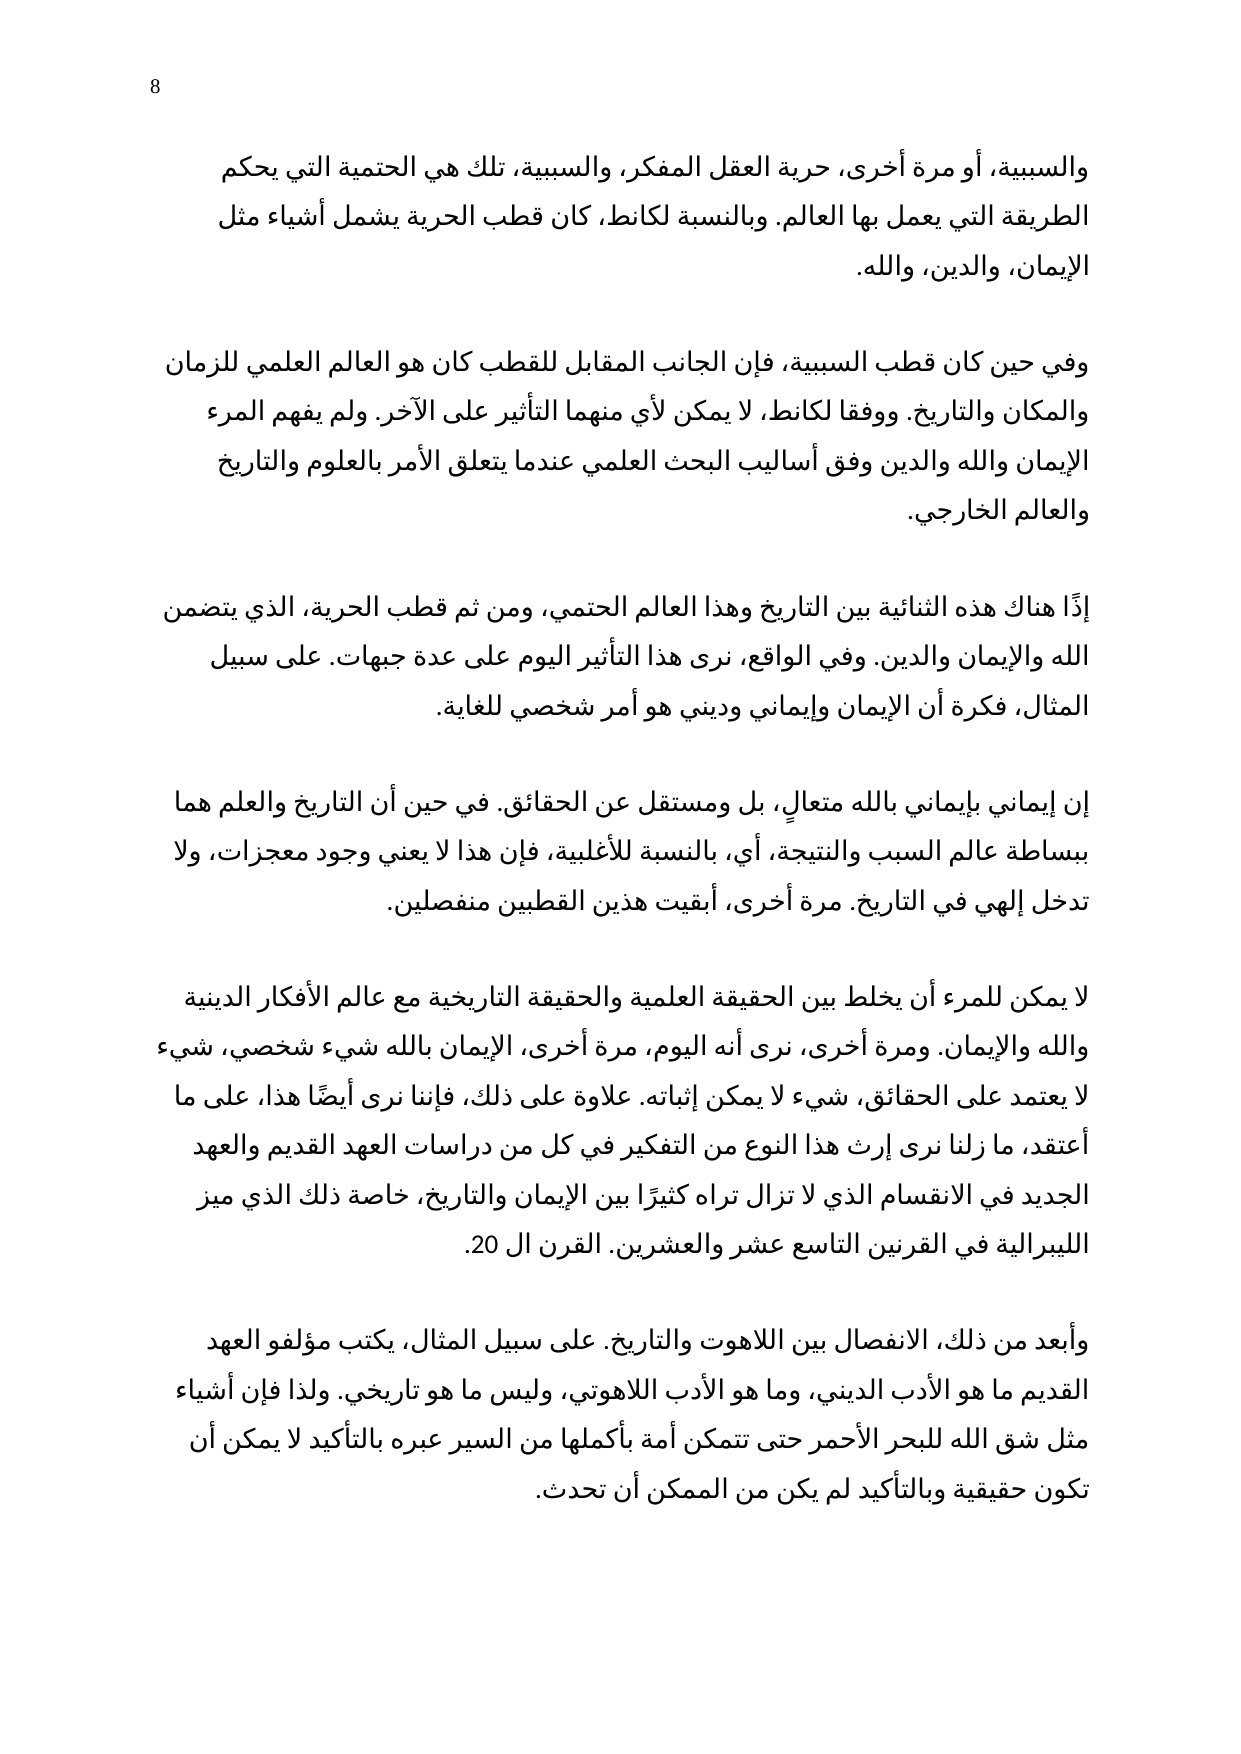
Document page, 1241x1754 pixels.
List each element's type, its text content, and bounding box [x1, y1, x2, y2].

text وأبعد من ذلك، الانفصال بين اللاهوت والتاريخ. على سبيل المثال، يكتب مؤلفو العهد القديم ما هو الأدب الديني، وما هو الأدب اللاهوتي، وليس ما هو تاريخي. ولذا فإن أشياء مثل شق الله للبحر الأحمر حتى تتمكن أمة بأكملها من السير عبره بالتأكيد لا يمكن أن تكون حقيقية وبالتأكيد لم يكن من الممكن أن تحدث. [150, 1323, 1090, 1505]
text وفي حين كان قطب السببية، فإن الجانب المقابل للقطب كان هو العالم العلمي للزمان والمكان والتاريخ. ووفقا لكانط، لا يمكن لأي منهما التأثير على الآخر. ولم يفهم المرء الإيمان والله والدين وفق أساليب البحث العلمي عندما يتعلق الأمر بالعلوم والتاريخ والعالم الخارجي. [150, 345, 1090, 527]
text إذًا هناك هذه الثنائية بين التاريخ وهذا العالم الحتمي، ومن ثم قطب الحرية، الذي يتضمن الله والإيمان والدين. وفي الواقع، نرى هذا التأثير اليوم على عدة جبهات. على سبيل المثال، فكرة أن الإيمان وإيماني وديني هو أمر شخصي للغاية. [150, 590, 1090, 722]
text لا يمكن للمرء أن يخلط بين الحقيقة العلمية والحقيقة التاريخية مع عالم الأفكار الدينية والله والإيمان. ومرة أخرى، نرى أنه اليوم، مرة أخرى، الإيمان بالله شيء شخصي، شيء لا يعتمد على الحقائق، شيء لا يمكن إثباته. علاوة على ذلك، فإننا نرى أيضًا هذا، على ما أعتقد، ما زلنا نرى إرث هذا النوع من التفكير في كل من دراسات العهد القديم والعهد الجديد في الانقسام الذي لا تزال تراه كثيرًا بين الإيمان والتاريخ، خاصة ذلك الذي ميز الليبرالية في القرنين التاسع عشر والعشرين. القرن ال 20. [150, 980, 1090, 1260]
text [150, 150, 1090, 282]
text إن إيماني بإيماني بالله متعالٍ، بل ومستقل عن الحقائق. في حين أن التاريخ والعلم هما ببساطة عالم السبب والنتيجة، أي، بالنسبة للأغلبية، فإن هذا لا يعني وجود معجزات، ولا تدخل إلهي في التاريخ. مرة أخرى، أبقيت هذين القطبين منفصلين. [150, 785, 1090, 917]
